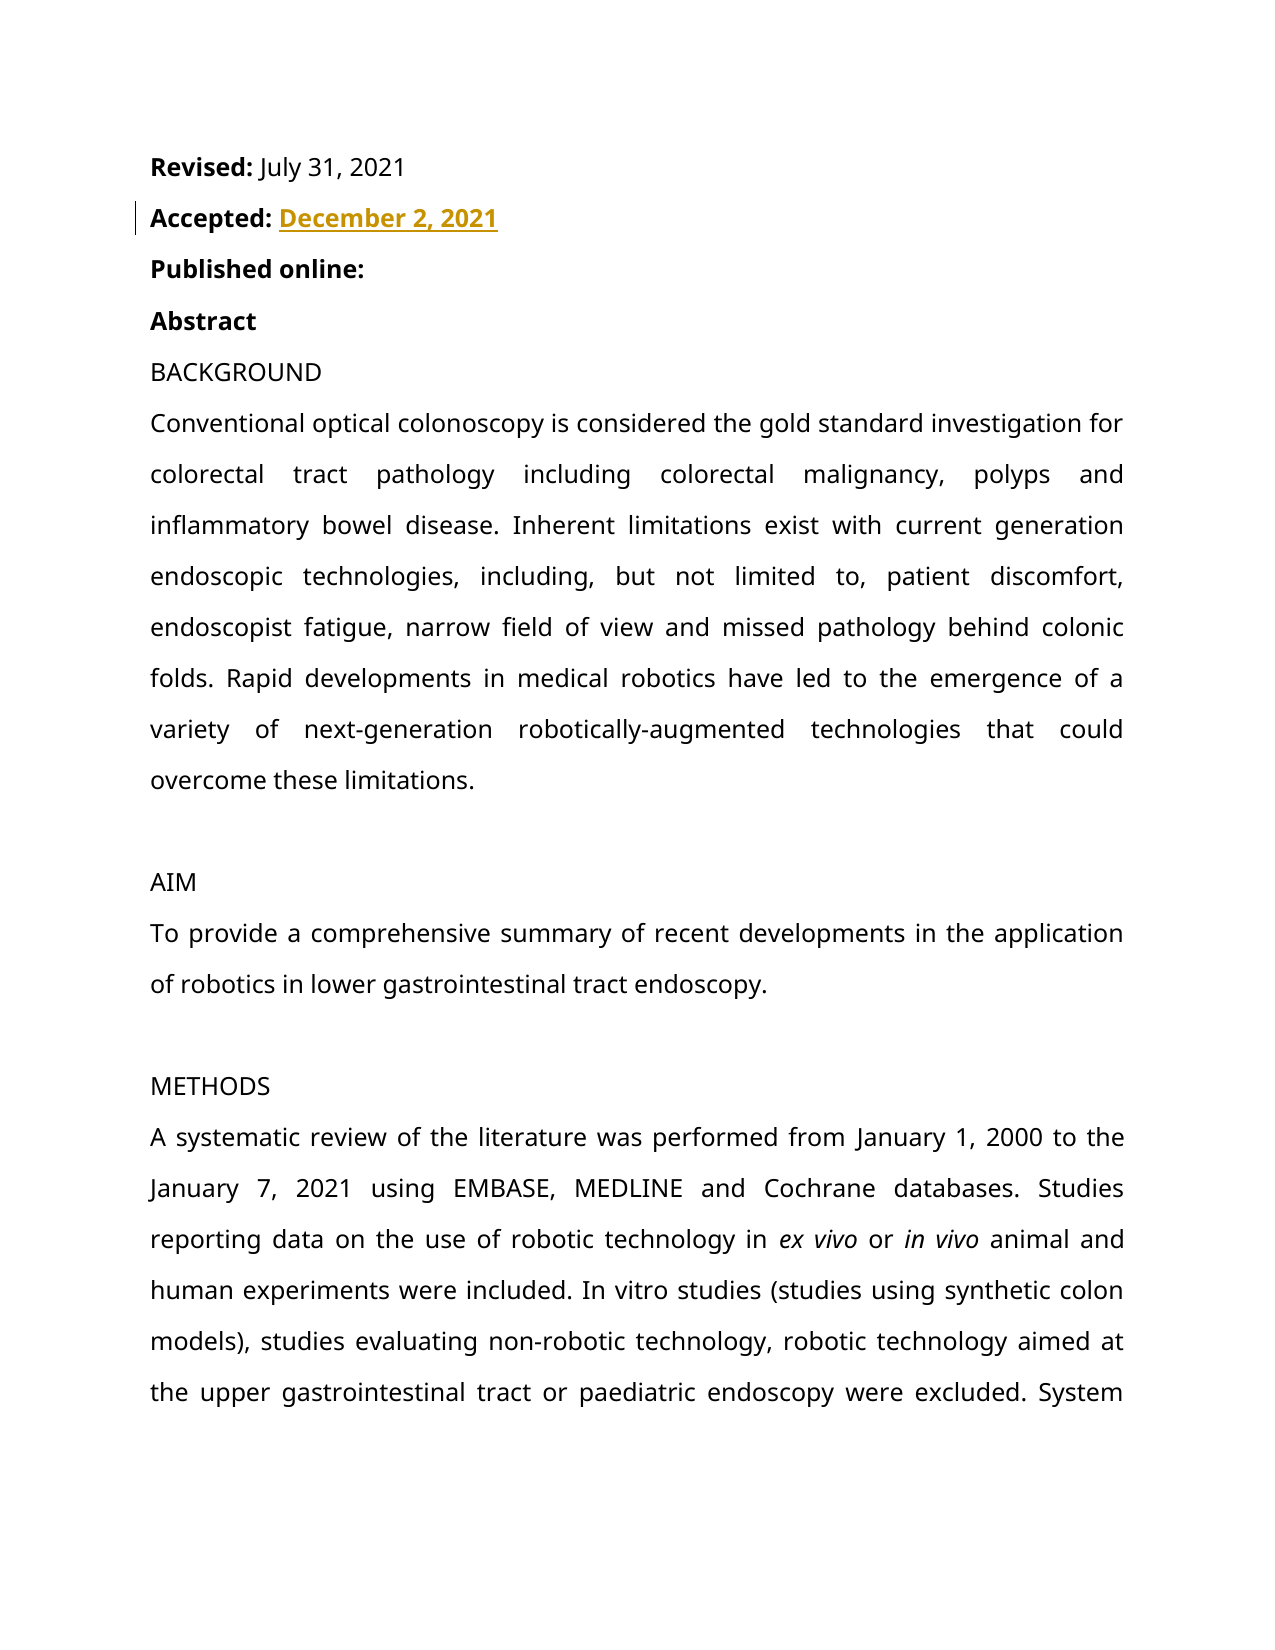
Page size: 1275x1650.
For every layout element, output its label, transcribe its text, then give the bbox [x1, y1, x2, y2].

text Revised: July 31, 2021 [150, 150, 1125, 184]
text Accepted: [150, 201, 1125, 235]
text Abstract [150, 303, 1125, 337]
text BACKGROUND [150, 354, 1125, 388]
text AIM [150, 864, 1125, 899]
text To provide a comprehensive summary of recent developments in the application of robotics in lower gastrointestinal tract endoscopy. [150, 916, 1125, 1001]
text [150, 1120, 1125, 1409]
text METHODS [150, 1069, 1125, 1103]
text Published online: [150, 252, 1125, 286]
text Conventional optical colonoscopy is considered the gold standard investigation for colorectal tract pathology including colorectal malignancy, polyps and inflammatory bowel disease. Inherent limitations exist with current generation endoscopic technologies, including, but not limited to, patient discomfort, endoscopist fatigue, narrow field of view and missed pathology behind colonic folds. Rapid developments in medical robotics have led to the emergence of a variety of next-generation robotically-augmented technologies that could overcome these limitations. [150, 405, 1125, 797]
